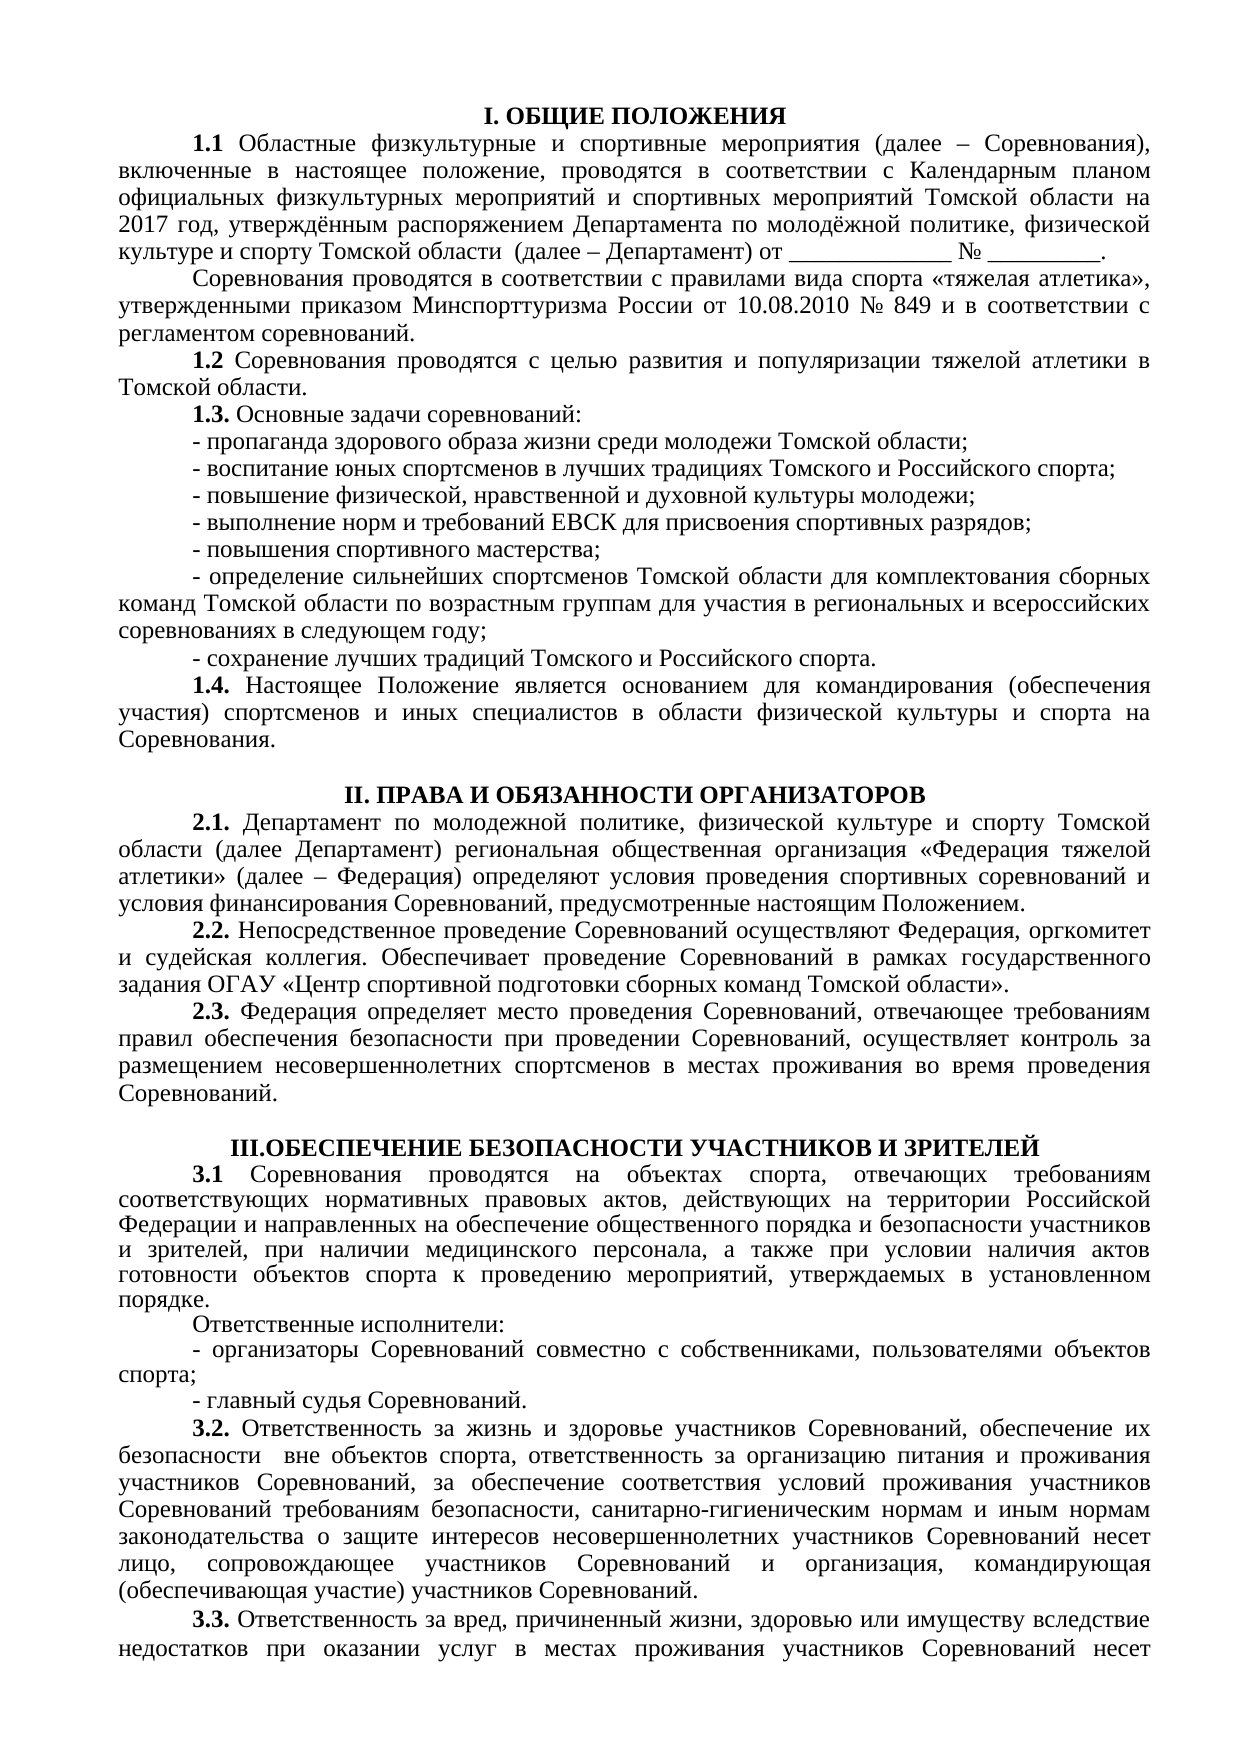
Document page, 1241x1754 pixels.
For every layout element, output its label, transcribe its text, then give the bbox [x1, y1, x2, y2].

text III.ОБЕСПЕЧЕНИЕ БЕЗОПАСНОСТИ УЧАСТНИКОВ И ЗРИТЕЛЕЙ [118, 1135, 1152, 1162]
text 1.3. Основные задачи соревнований: [118, 401, 1152, 428]
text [118, 1604, 1152, 1661]
text - главный судья Соревнований. [118, 1387, 1152, 1414]
text - сохранение лучших традиций Томского и Российского спорта. [118, 644, 1152, 671]
text 3.2. Ответственность за жизнь и здоровье участников Соревнований, обеспечение их безопасности вне объектов спорта, ответственность за организацию питания и проживания участников Соревнований, за обеспечение соответствия условий проживания участников Соревнований требованиям безопасности, санитарно-гигиеническим нормам и иным нормам законодательства о защите интересов несовершеннолетних участников Соревнований несет лицо, сопровождающее участников Соревнований и организация, командирующая (обеспечивающая участие) участников Соревнований. [118, 1414, 1152, 1604]
text 2.3. Федерация определяет место проведения Соревнований, отвечающее требованиям правил обеспечения безопасности при проведении Соревнований, осуществляет контроль за размещением несовершеннолетних спортсменов в местах проживания во время проведения Соревнований. [118, 998, 1152, 1106]
text - воспитание юных спортсменов в лучших традициях Томского и Российского спорта; [118, 455, 1152, 482]
text 3.1 Соревнования проводятся на объектах спорта, отвечающих требованиям соответствующих нормативных правовых актов, действующих на территории Российской Федерации и направленных на обеспечение общественного порядка и безопасности участников и зрителей, при наличии медицинского персонала, а также при условии наличия актов готовности объектов спорта к проведению мероприятий, утверждаемых в установленном порядке. [118, 1162, 1152, 1312]
text - выполнение норм и требований ЕВСК для присвоения спортивных разрядов; [118, 509, 1152, 536]
text - пропаганда здорового образа жизни среди молодежи Томской области; [118, 428, 1152, 455]
text I. ОБЩИЕ ПОЛОЖЕНИЯ [118, 103, 1152, 130]
text - определение сильнейших спортсменов Томской области для комплектования сборных команд Томской области по возрастным группам для участия в региональных и всероссийских соревнованиях в следующем году; [118, 563, 1152, 644]
text Ответственные исполнители: [118, 1312, 1152, 1337]
text 2.1. Департамент по молодежной политике, физической культуре и спорту Томской области (далее Департамент) региональная общественная организация «Федерация тяжелой атлетики» (далее – Федерация) определяют условия проведения спортивных соревнований и условия финансирования Соревнований, предусмотренные настоящим Положением. [118, 808, 1152, 917]
text - повышения спортивного мастерства; [118, 536, 1152, 563]
text - повышение физической, нравственной и духовной культуры молодежи; [118, 482, 1152, 509]
text 1.1 Областные физкультурные и спортивные мероприятия (далее – Соревнования), включенные в настоящее положение, проводятся в соответствии с Календарным планом официальных физкультурных мероприятий и спортивных мероприятий Томской области на 2017 год, утверждённым распоряжением Департамента по молодёжной политике, физической культуре и спорту Томской области (далее – Департамент) от _____________ № _________. [118, 130, 1152, 265]
text 1.2 Соревнования проводятся с целью развития и популяризации тяжелой атлетики в Томской области. [118, 346, 1152, 401]
text 1.4. Настоящее Положение является основанием для командирования (обеспечения участия) спортсменов и иных специалистов в области физической культуры и спорта на Соревнования. [118, 671, 1152, 753]
text II. ПРАВА И ОБЯЗАННОСТИ ОРГАНИЗАТОРОВ [118, 781, 1152, 808]
text Соревнования проводятся в соответствии с правилами вида спорта «тяжелая атлетика», утвержденными приказом Минспорттуризма России от 10.08.2010 № 849 и в соответствии с регламентом соревнований. [118, 265, 1152, 346]
text - организаторы Соревнований совместно с собственниками, пользователями объектов спорта; [118, 1337, 1152, 1387]
text 2.2. Непосредственное проведение Соревнований осуществляют Федерация, оргкомитет и судейская коллегия. Обеспечивает проведение Соревнований в рамках государственного задания ОГАУ «Центр спортивной подготовки сборных команд Томской области». [118, 917, 1152, 998]
